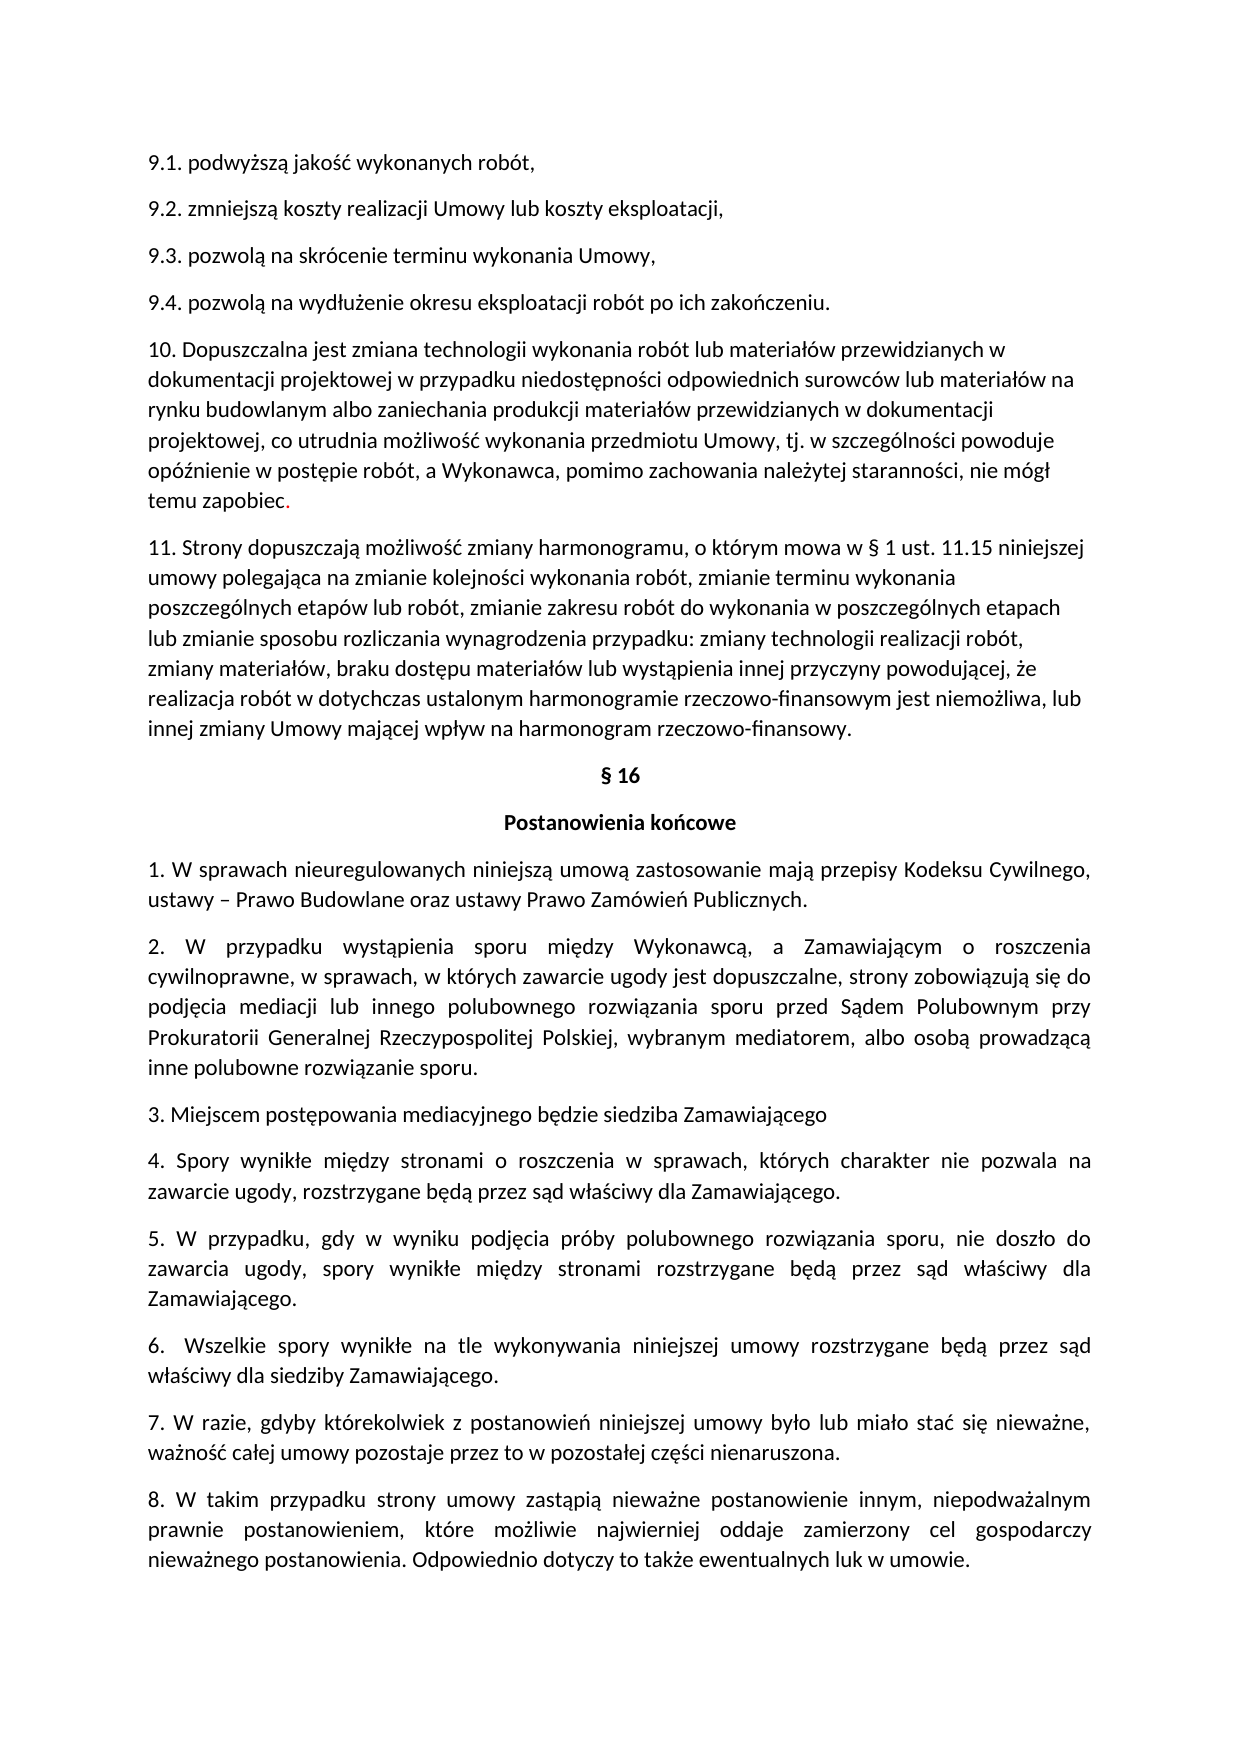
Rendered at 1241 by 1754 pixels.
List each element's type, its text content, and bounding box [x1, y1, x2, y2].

text 9.3. pozwolą na skrócenie terminu wykonania Umowy, [148, 241, 1093, 269]
text Postanowienia końcowe [148, 808, 1093, 836]
text 9.2. zmniejszą koszty realizacji Umowy lub koszty eksploatacji, [148, 194, 1093, 222]
text 2. W przypadku wystąpienia sporu między Wykonawcą, a Zamawiającym o roszczenia cywilnoprawne, w sprawach, w których zawarcie ugody jest dopuszczalne, strony zobowiązują się do podjęcia mediacji lub innego polubownego rozwiązania sporu przed Sądem Polubownym przy Prokuratorii Generalnej Rzeczypospolitej Polskiej, wybranym mediatorem, albo osobą prowadzącą inne polubowne rozwiązanie sporu. [148, 932, 1093, 1081]
text 10. Dopuszczalna jest zmiana technologii wykonania robót lub materiałów przewidzianych w dokumentacji projektowej w przypadku niedostępności odpowiednich surowców lub materiałów na rynku budowlanym albo zaniechania produkcji materiałów przewidzianych w dokumentacji projektowej, co utrudnia możliwość wykonania przedmiotu Umowy, tj. w szczególności powoduje opóźnienie w postępie robót, a Wykonawca, pomimo zachowania należytej staranności, nie mógł temu zapobiec. [148, 335, 1093, 514]
text 4. Spory wynikłe między stronami o roszczenia w sprawach, których charakter nie pozwala na zawarcie ugody, rozstrzygane będą przez sąd właściwy dla Zamawiającego. [148, 1147, 1093, 1205]
text 3. Miejscem postępowania mediacyjnego będzie siedziba Zamawiającego [148, 1100, 1093, 1128]
text 1. W sprawach nieuregulowanych niniejszą umową zastosowanie mają przepisy Kodeksu Cywilnego, ustawy – Prawo Budowlane oraz ustawy Prawo Zamówień Publicznych. [148, 855, 1093, 913]
text § 16 [148, 761, 1093, 789]
text 9.4. pozwolą na wydłużenie okresu eksploatacji robót po ich zakończeniu. [148, 288, 1093, 316]
text 7. W razie, gdyby którekolwiek z postanowień niniejszej umowy było lub miało stać się nieważne, ważność całej umowy pozostaje przez to w pozostałej części nienaruszona. [148, 1408, 1093, 1466]
text 9.1. podwyższą jakość wykonanych robót, [148, 148, 1093, 176]
text 11. Strony dopuszczają możliwość zmiany harmonogramu, o którym mowa w § 1 ust. 11.15 niniejszej umowy polegająca na zmianie kolejności wykonania robót, zmianie terminu wykonania poszczególnych etapów lub robót, zmianie zakresu robót do wykonania w poszczególnych etapach lub zmianie sposobu rozliczania wynagrodzenia przypadku: zmiany technologii realizacji robót, zmiany materiałów, braku dostępu materiałów lub wystąpienia innej przyczyny powodującej, że realizacja robót w dotychczas ustalonym harmonogramie rzeczowo-finansowym jest niemożliwa, lub innej zmiany Umowy mającej wpływ na harmonogram rzeczowo-finansowy. [148, 533, 1093, 742]
text 5. W przypadku, gdy w wyniku podjęcia próby polubownego rozwiązania sporu, nie doszło do zawarcia ugody, spory wynikłe między stronami rozstrzygane będą przez sąd właściwy dla Zamawiającego. [148, 1224, 1093, 1312]
text 6. Wszelkie spory wynikłe na tle wykonywania niniejszej umowy rozstrzygane będą przez sąd właściwy dla siedziby Zamawiającego. [148, 1331, 1093, 1389]
text 8. W takim przypadku strony umowy zastąpią nieważne postanowienie innym, niepodważalnym prawnie postanowieniem, które możliwie najwierniej oddaje zamierzony cel gospodarczy nieważnego postanowienia. Odpowiednio dotyczy to także ewentualnych luk w umowie. [148, 1485, 1093, 1573]
